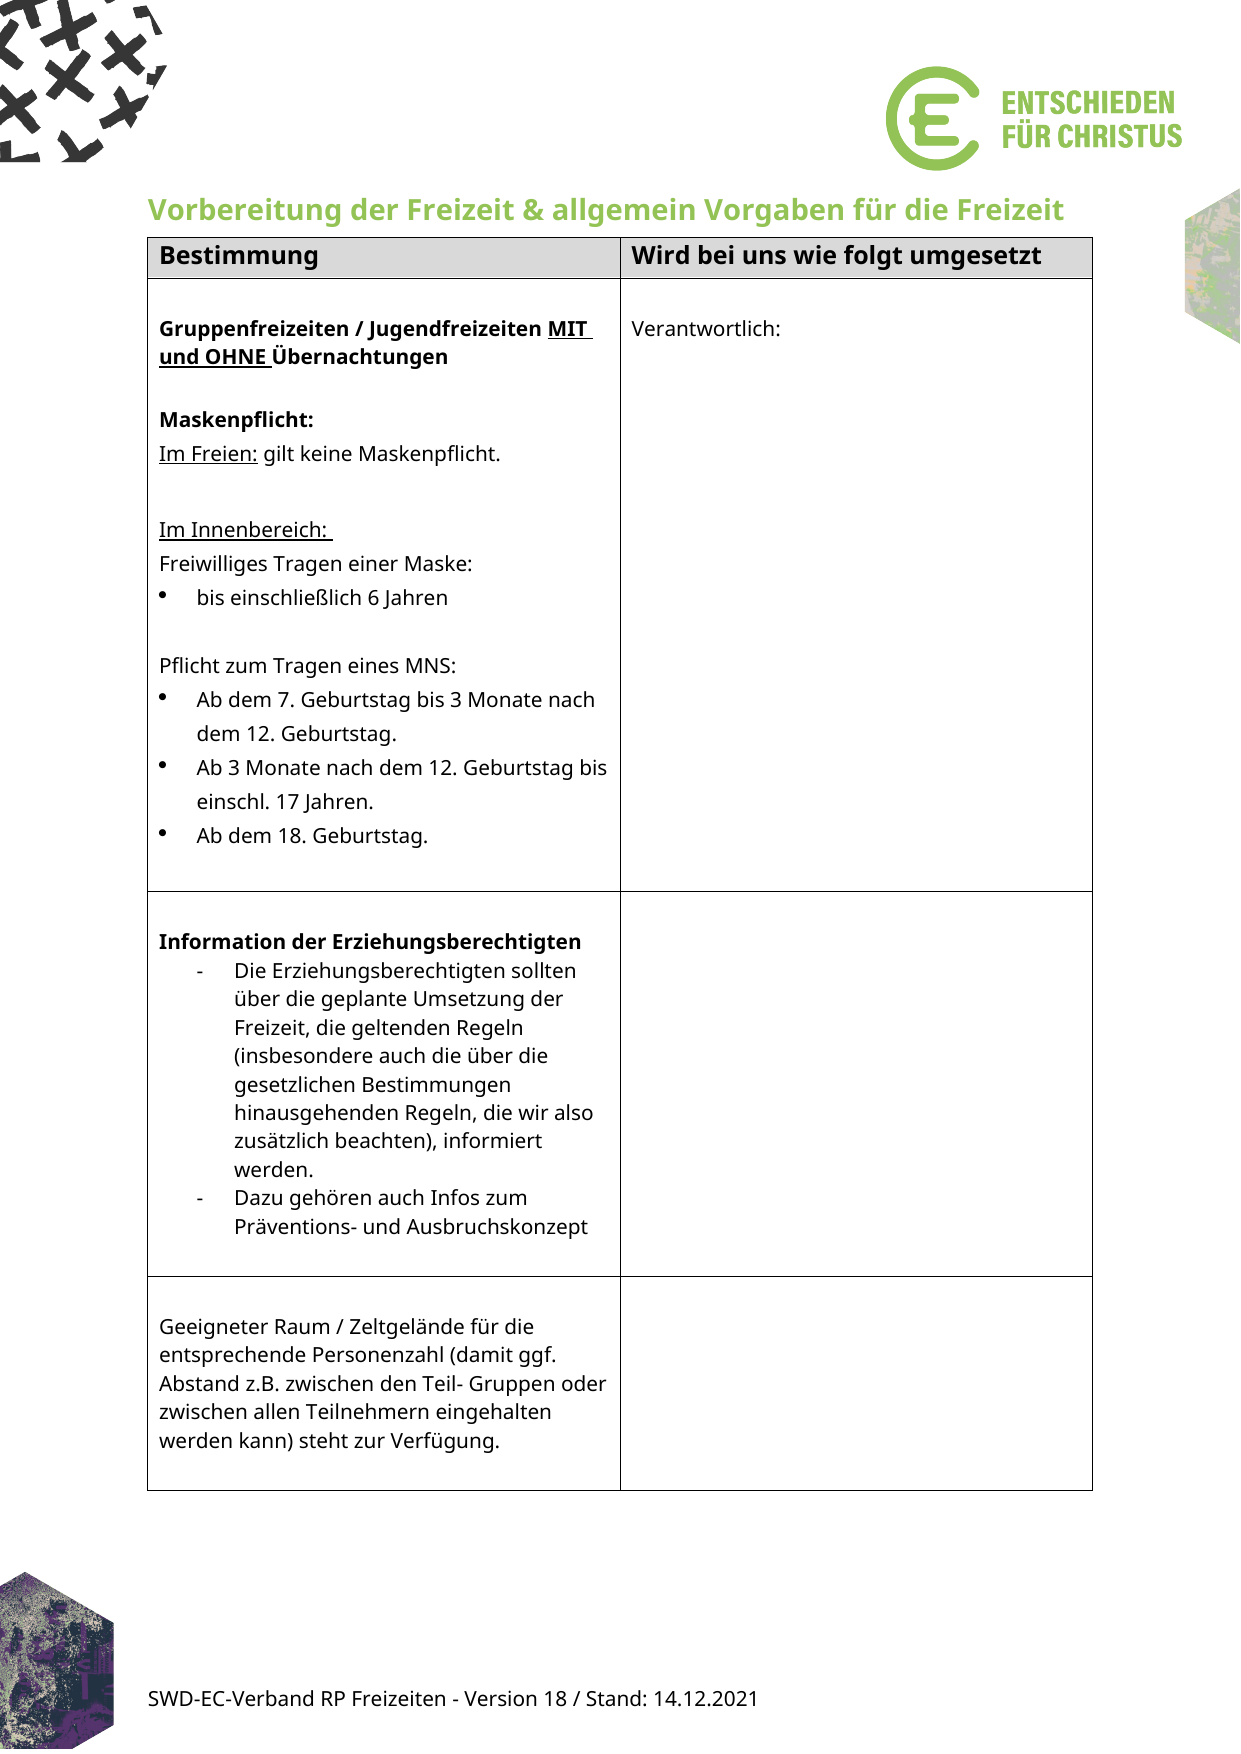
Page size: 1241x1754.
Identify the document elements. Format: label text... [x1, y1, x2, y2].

table_header Bestimmung [148, 238, 620, 277]
table_cell [621, 892, 1092, 1276]
table_cell Geeigneter Raum / Zeltgelände für die entsprechende Personenzahl (damit ggf. Abstand z.B. zwischen den Teil- Gruppen oder zwischen allen Teilnehmern eingehalten werden kann) steht zur Verfügung. [148, 1277, 620, 1490]
table_cell Information der Erziehungsberechtigten Die Erziehungsberechtigten sollten über die geplante Umsetzung der Freizeit, die geltenden Regeln (insbesondere auch die über die gesetzlichen Bestimmungen hinausgehenden Regeln, die wir also zusätzlich beachten), informiert werden. Dazu gehören auch Infos zum Präventions- und Ausbruchskonzept [148, 892, 620, 1276]
table_header Wird bei uns wie folgt umgesetzt [621, 238, 1092, 277]
table_cell [621, 1277, 1092, 1490]
table_cell Gruppenfreizeiten / Jugendfreizeiten MIT und OHNE Übernachtungen Maskenpflicht: Im Freien: gilt keine Maskenpflicht. Im Innenbereich: Freiwilliges Tragen einer Maske: bis einschließlich 6 Jahren Pflicht zum Tragen eines MNS: Ab dem 7. Geburtstag bis 3 Monate nach dem 12. Geburtstag. Ab 3 Monate nach dem 12. Geburtstag bis einschl. 17 Jahren. Ab dem 18. Geburtstag. [148, 279, 620, 891]
table_cell Verantwortlich: [621, 279, 1092, 891]
text Vorbereitung der Freizeit & allgemein Vorgaben für die Freizeit [148, 189, 1092, 229]
picture [0, 0, 1240, 1749]
